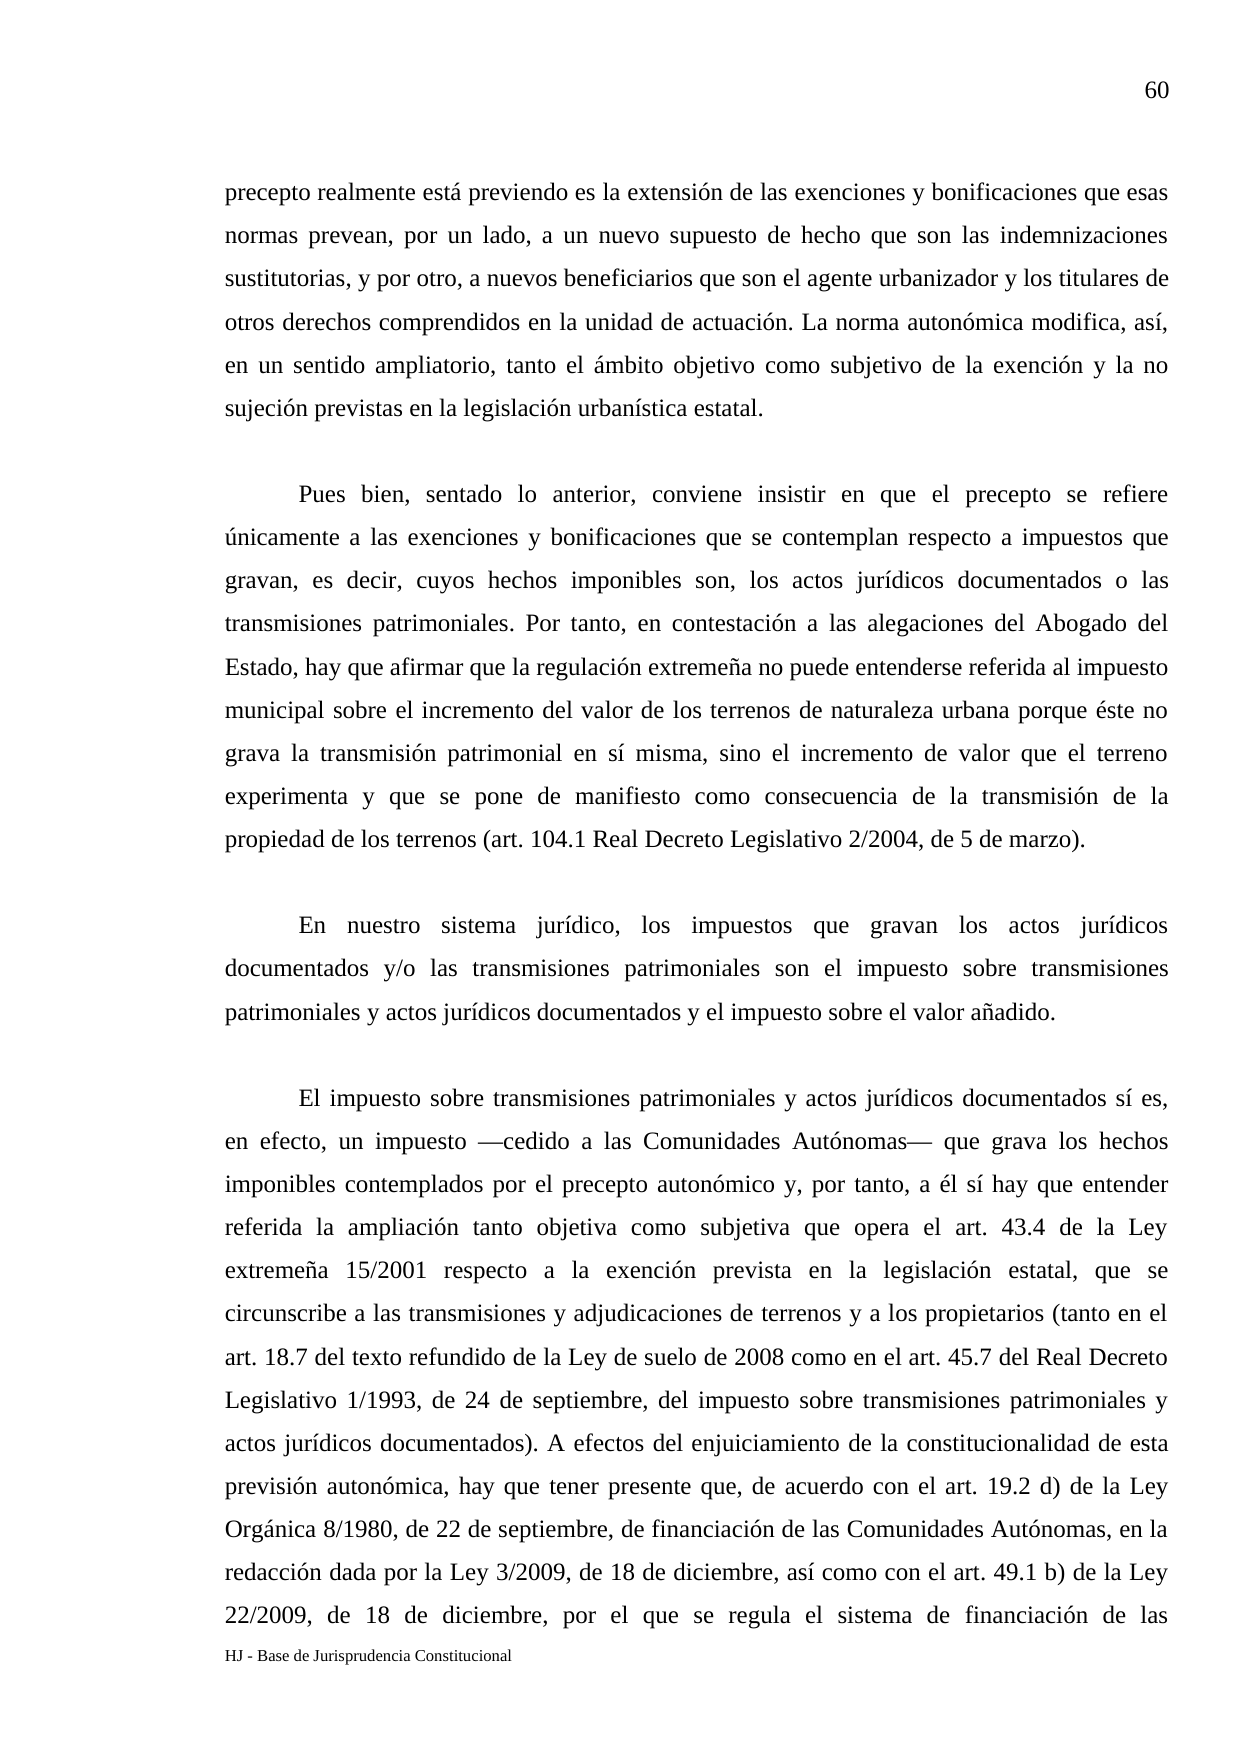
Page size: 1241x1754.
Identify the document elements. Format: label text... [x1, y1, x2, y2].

text Pues bien, sentado lo anterior, conviene insistir en que el precepto se refiere únicamente a las exenciones y bonificaciones que se contemplan respecto a impuestos que gravan, es decir, cuyos hechos imponibles son, los actos jurídicos documentados o las transmisiones patrimoniales. Por tanto, en contestación a las alegaciones del Abogado del Estado, hay que afirmar que la regulación extremeña no puede entenderse referida al impuesto municipal sobre el incremento del valor de los terrenos de naturaleza urbana porque éste no grava la transmisión patrimonial en sí misma, sino el incremento de valor que el terreno experimenta y que se pone de manifiesto como consecuencia de la transmisión de la propiedad de los terrenos (art. 104.1 Real Decreto Legislativo 2/2004, de 5 de marzo). [224, 479, 1169, 853]
text En nuestro sistema jurídico, los impuestos que gravan los actos jurídicos documentados y/o las transmisiones patrimoniales son el impuesto sobre transmisiones patrimoniales y actos jurídicos documentados y el impuesto sobre el valor añadido. [224, 910, 1169, 1025]
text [224, 1083, 1169, 1629]
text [224, 177, 1169, 422]
